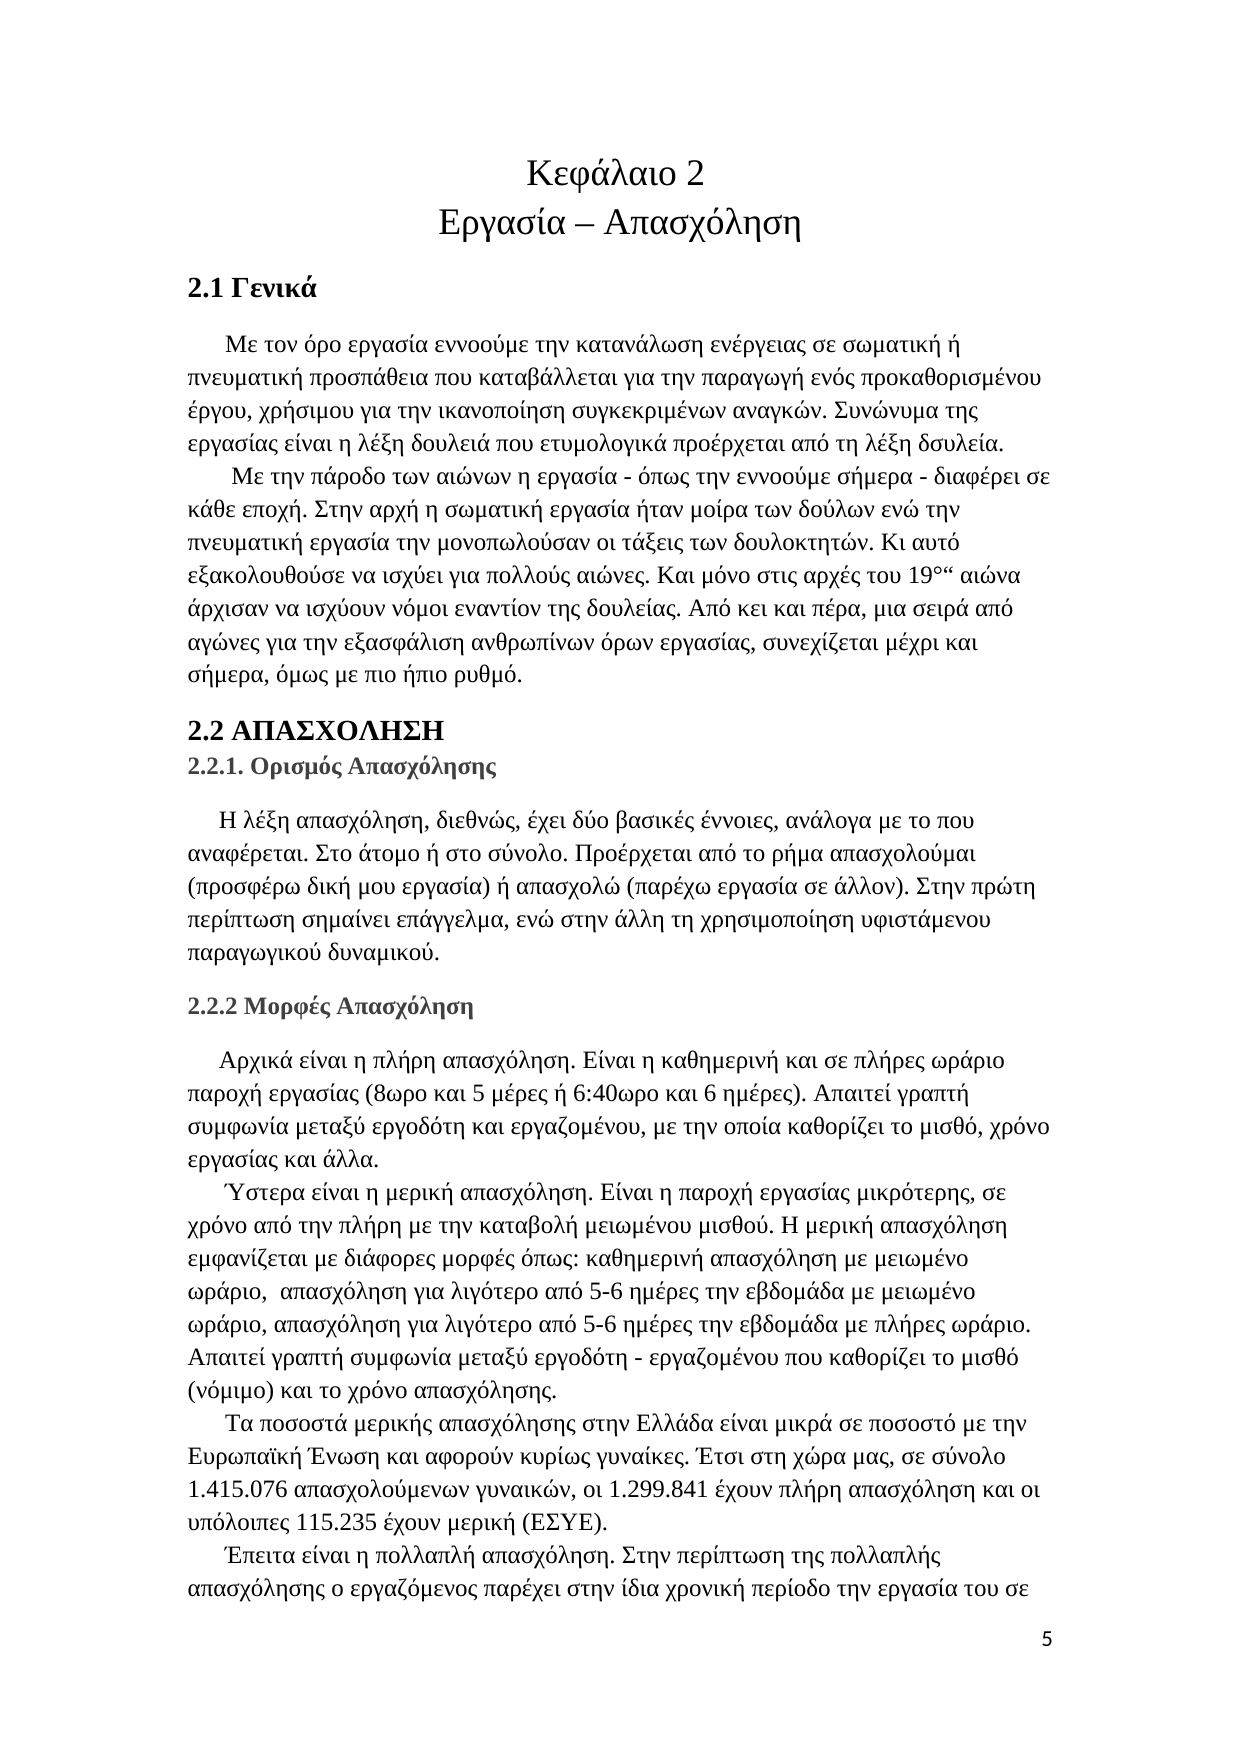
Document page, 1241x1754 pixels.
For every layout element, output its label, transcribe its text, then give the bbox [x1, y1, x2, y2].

text Με τον όρο εργασία εννοούμε την κατανάλωση ενέργειας σε σωματική ή πνευματική προσπάθεια που καταβάλλεται για την παραγωγή ενός προκαθορισμένου έργου, χρήσιμου για την ικανοποίηση συγκεκριμένων αναγκών. Συνώνυμα της εργασίας είναι η λέξη δουλειά που ετυμολογικά προέρχεται από τη λέξη δσυλεία. Με την πάροδο των αιώνων η εργασία - όπως την εννοούμε σήμερα - διαφέρει σε κάθε εποχή. Στην αρχή η σωματική εργασία ήταν μοίρα των δούλων ενώ την πνευματική εργασία την μονοπωλούσαν οι τάξεις των δουλοκτητών. Κι αυτό εξακολουθούσε να ισχύει για πολλούς αιώνες. Και μόνο στις αρχές του 19°“ αιώνα άρχισαν να ισχύουν νόμοι εναντίον της δουλείας. Από κει και πέρα, μια σειρά από αγώνες για την εξασφάλιση ανθρωπίνων όρων εργασίας, συνεχίζεται μέχρι και σήμερα, όμως με πιο ήπιο ρυθμό. [187, 329, 1053, 688]
text Κεφάλαιο 2 Εργασία – Απασχόληση [187, 150, 1053, 243]
text 2.2 ΑΠΑΣΧΟΛΗΣΗ 2.2.1. Ορισμός Απασχόλησης [187, 713, 1053, 780]
text Η λέξη απασχόληση, διεθνώς, έχει δύο βασικές έννοιες, ανάλογα με το που αναφέρεται. Στο άτομο ή στο σύνολο. Προέρχεται από το ρήμα απασχολούμαι (προσφέρω δική μου εργασία) ή απασχολώ (παρέχω εργασία σε άλλον). Στην πρώτη περίπτωση σημαίνει επάγγελμα, ενώ στην άλλη τη χρησιμοποίηση υφιστάμενου παραγωγικού δυναμικού. [187, 805, 1053, 966]
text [187, 1045, 1053, 1602]
text 2.1 Γενικά [187, 270, 1053, 303]
text 2.2.2 Μορφές Απασχόληση [187, 991, 1053, 1020]
